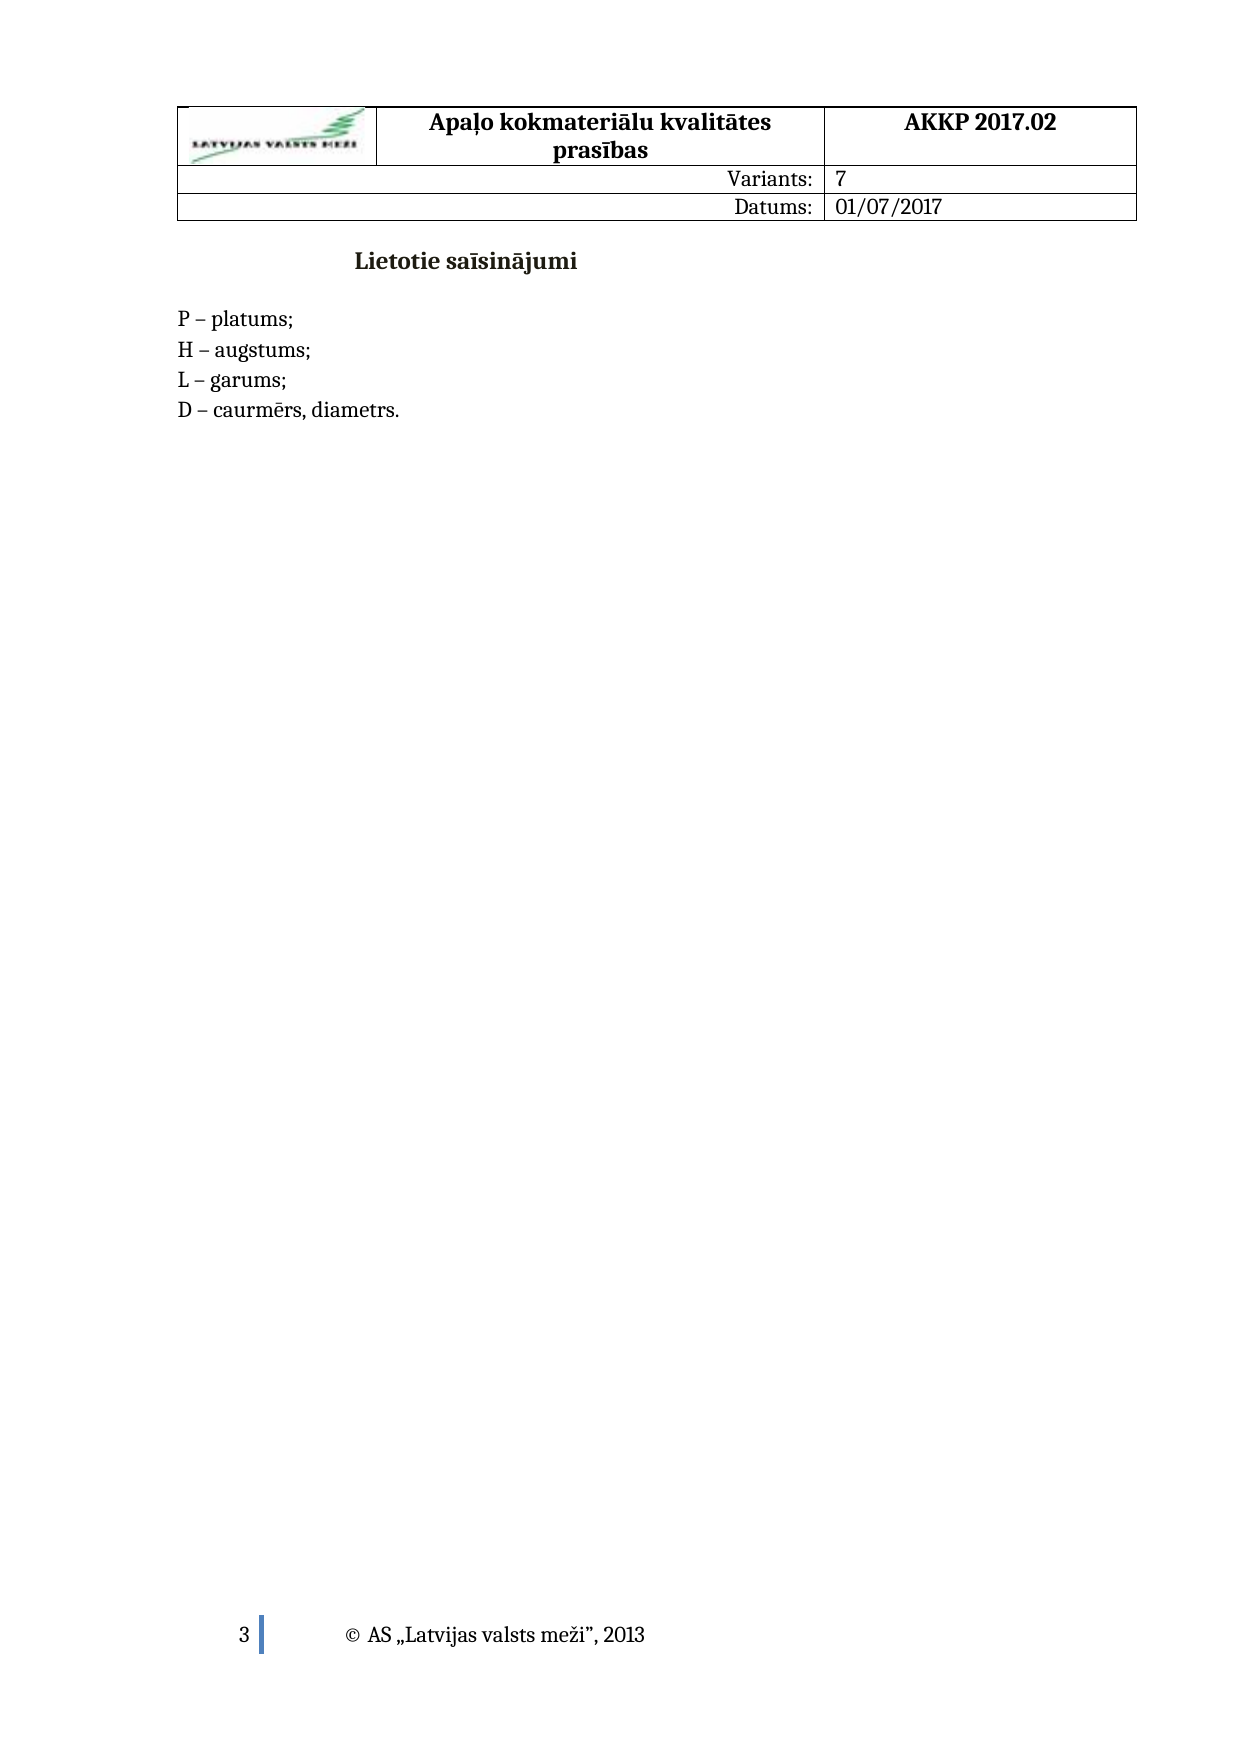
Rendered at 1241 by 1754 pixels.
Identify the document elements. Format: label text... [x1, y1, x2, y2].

text L – garums; [177, 367, 1137, 393]
picture [188, 107, 365, 164]
text P – platums; [177, 306, 1137, 332]
text D – caurmērs, diametrs. [177, 397, 1137, 423]
text H – augstums; [177, 336, 1137, 363]
subtitle Lietotie saīsinājumi [354, 247, 1137, 276]
